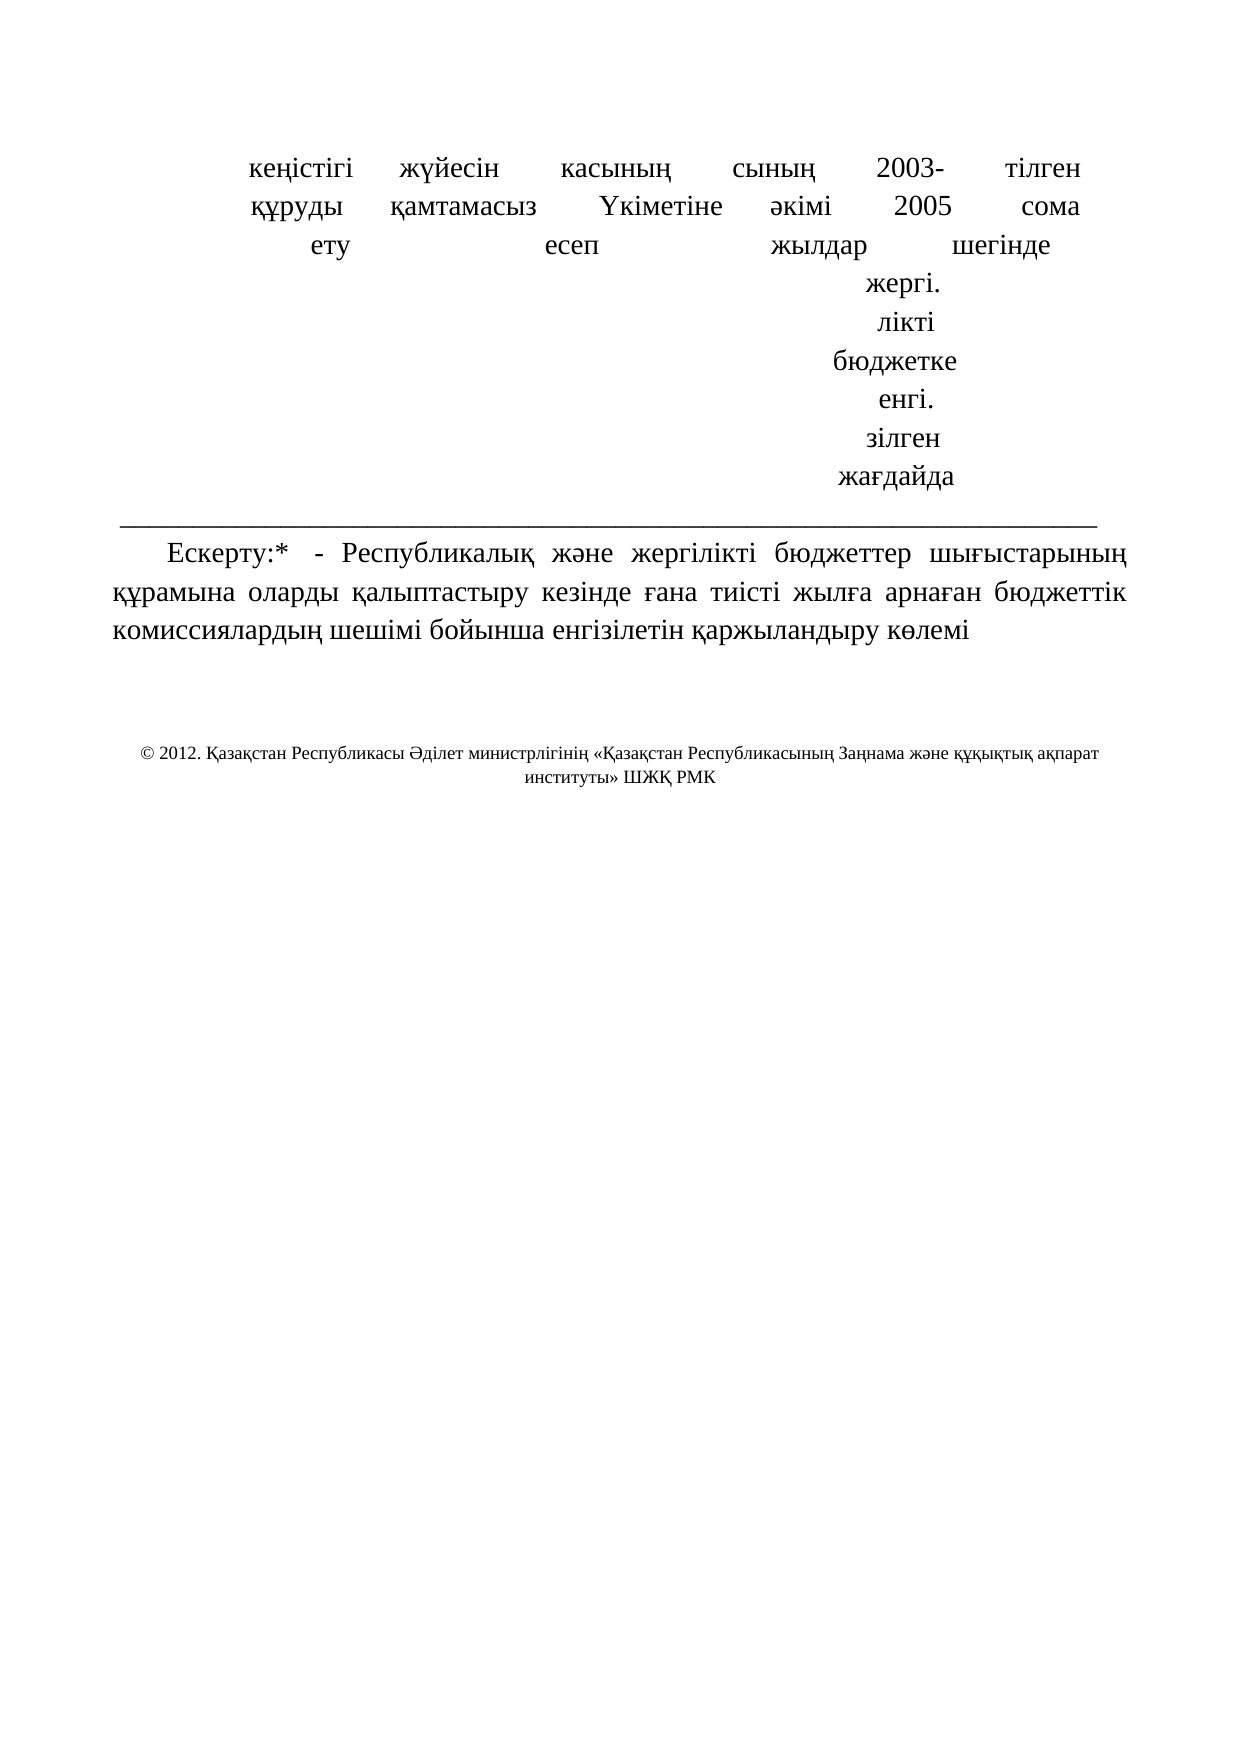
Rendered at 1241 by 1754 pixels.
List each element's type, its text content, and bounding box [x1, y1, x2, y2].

text Ескерту:* - Республикалық және жергiлiктi бюджеттер шығыстарының құрамына оларды қалыптастыру кезінде ғана тиісті жылға арнаған бюджеттік комиссиялардың шешімі бойынша енгiзiлетiн қаржыландыру көлемі [112, 535, 1128, 646]
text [112, 150, 1128, 530]
text © 2012. Қазақстан Республикасы Әділет министрлігінің «Қазақстан Республикасының Заңнама және құқықтық ақпарат институты» ШЖҚ РМК [112, 742, 1128, 788]
